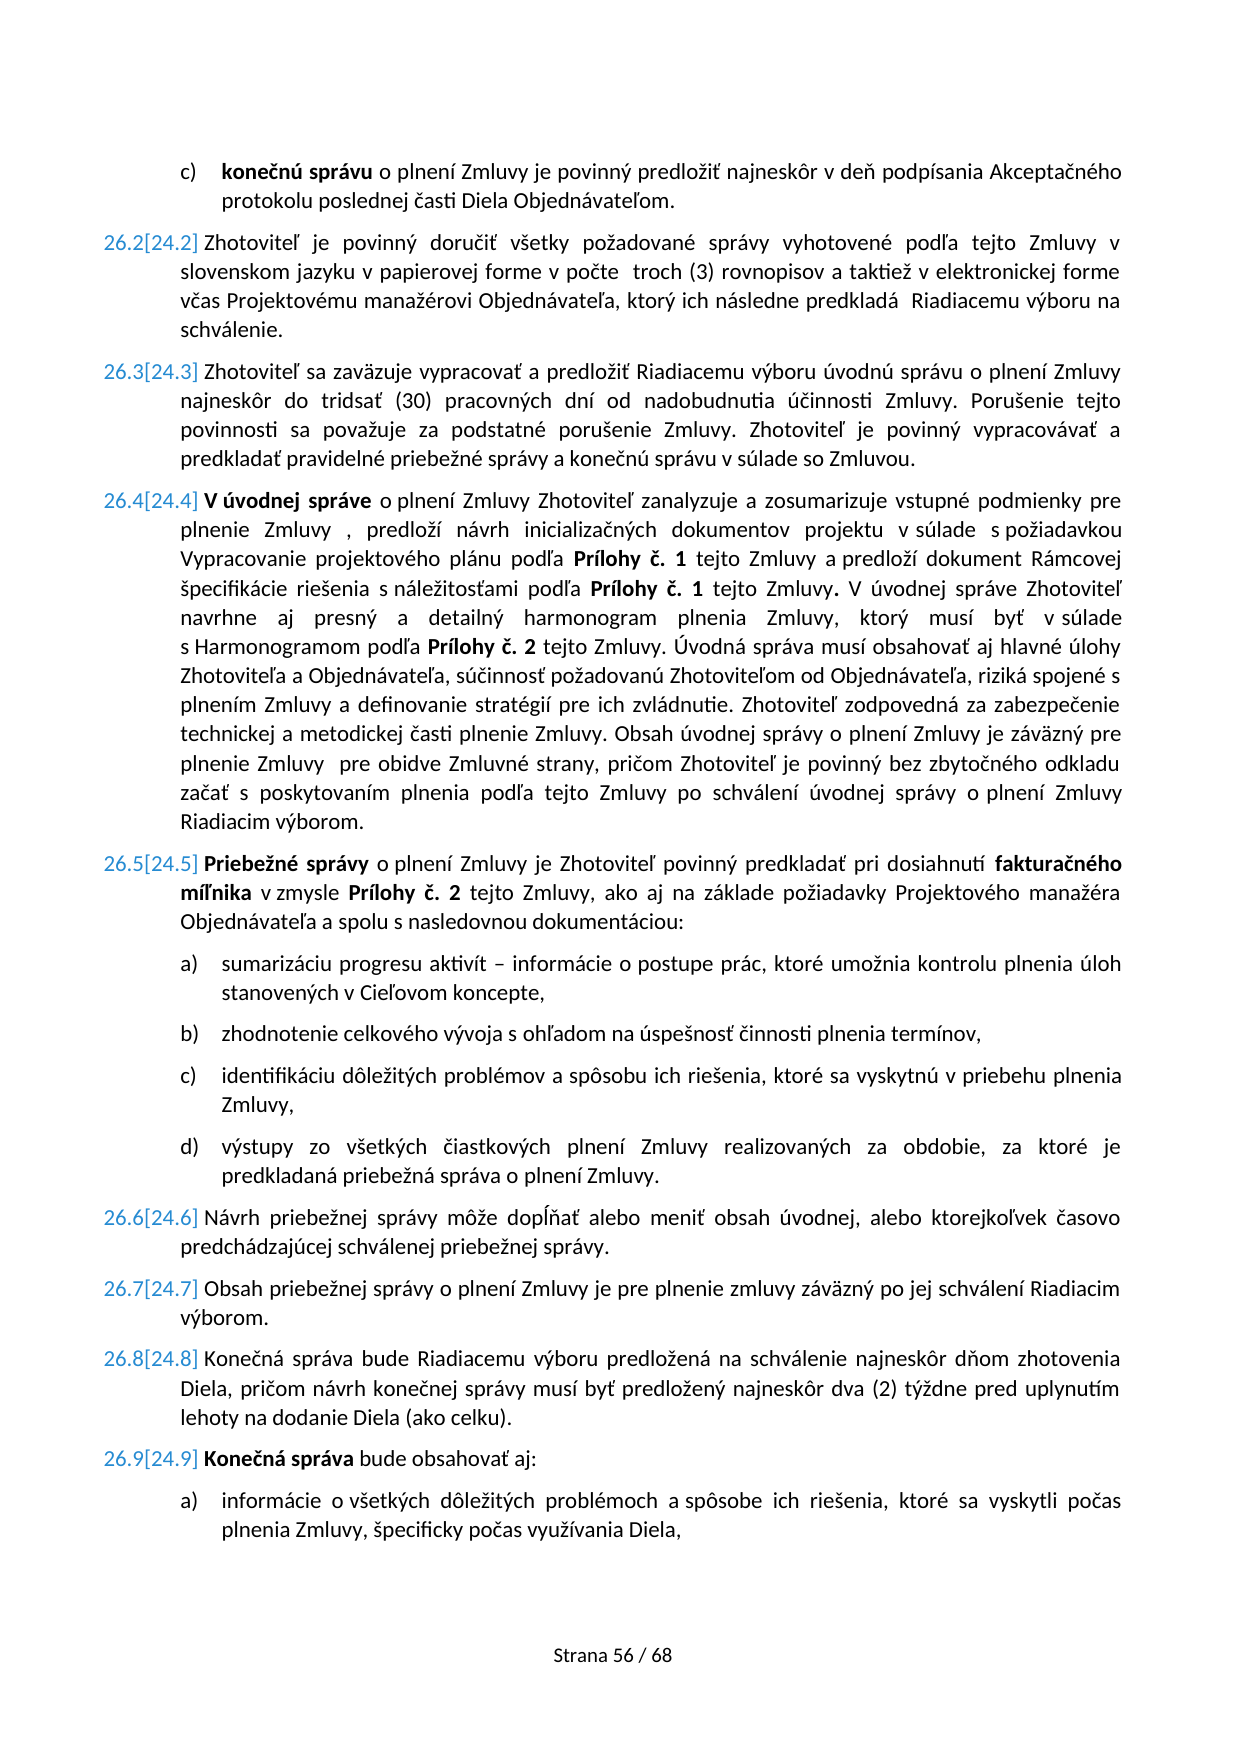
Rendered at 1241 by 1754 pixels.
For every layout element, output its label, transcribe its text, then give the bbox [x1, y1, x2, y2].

list sumarizáciu progresu aktivít – informácie o postupe prác, ktoré umožnia kontrolu plnenia úloh stanovených v Cieľovom koncepte, [180, 948, 1122, 1006]
text V úvodnej správe o plnení Zmluvy Zhotoviteľ zanalyzuje a zosumarizuje vstupné podmienky pre plnenie Zmluvy , predloží návrh inicializačných dokumentov projektu v súlade s požiadavkou Vypracovanie projektového plánu podľa Prílohy č. 1 tejto Zmluvy a predloží dokument Rámcovej špecifikácie riešenia s náležitosťami podľa Prílohy č. 1 tejto Zmluvy. V úvodnej správe Zhotoviteľ navrhne aj presný a detailný harmonogram plnenia Zmluvy, ktorý musí byť v súlade s Harmonogramom podľa Prílohy č. 2 tejto Zmluvy. Úvodná správa musí obsahovať aj hlavné úlohy Zhotoviteľa a Objednávateľa, súčinnosť požadovanú Zhotoviteľom od Objednávateľa, riziká spojené s plnením Zmluvy a definovanie stratégií pre ich zvládnutie. Zhotoviteľ zodpovedná za zabezpečenie technickej a metodickej časti plnenie Zmluvy. Obsah úvodnej správy o plnení Zmluvy je záväzný pre plnenie Zmluvy pre obidve Zmluvné strany, pričom Zhotoviteľ je povinný bez zbytočného odkladu začať s poskytovaním plnenia podľa tejto Zmluvy po schválení úvodnej správy o plnení Zmluvy Riadiacim výborom. [103, 485, 1122, 835]
list konečnú správu o plnení Zmluvy je povinný predložiť najneskôr v deň podpísania Akceptačného protokolu poslednej časti Diela Objednávateľom. [180, 156, 1122, 214]
text Návrh priebežnej správy môže dopĺňať alebo meniť obsah úvodnej, alebo ktorejkoľvek časovo predchádzajúcej schválenej priebežnej správy. [103, 1202, 1122, 1260]
list výstupy zo všetkých čiastkových plnení Zmluvy realizovaných za obdobie, za ktoré je predkladaná priebežná správa o plnení Zmluvy. [180, 1131, 1122, 1189]
text Konečná správa bude Riadiacemu výboru predložená na schválenie najneskôr dňom zhotovenia Diela, pričom návrh konečnej správy musí byť predložený najneskôr dva (2) týždne pred uplynutím lehoty na dodanie Diela (ako celku). [103, 1343, 1122, 1431]
list identifikáciu dôležitých problémov a spôsobu ich riešenia, ktoré sa vyskytnú v priebehu plnenia Zmluvy, [180, 1060, 1122, 1118]
text Zhotoviteľ sa zaväzuje vypracovať a predložiť Riadiacemu výboru úvodnú správu o plnení Zmluvy najneskôr do tridsať (30) pracovných dní od nadobudnutia účinnosti Zmluvy. Porušenie tejto povinnosti sa považuje za podstatné porušenie Zmluvy. Zhotoviteľ je povinný vypracovávať a predkladať pravidelné priebežné správy a konečnú správu v súlade so Zmluvou. [103, 356, 1122, 473]
text Zhotoviteľ je povinný doručiť všetky požadované správy vyhotovené podľa tejto Zmluvy v slovenskom jazyku v papierovej forme v počte troch (3) rovnopisov a taktiež v elektronickej forme včas Projektovému manažérovi Objednávateľa, ktorý ich následne predkladá Riadiacemu výboru na schválenie. [103, 227, 1122, 343]
text Priebežné správy o plnení Zmluvy je Zhotoviteľ povinný predkladať pri dosiahnutí fakturačného míľnika v zmysle Prílohy č. 2 tejto Zmluvy, ako aj na základe požiadavky Projektového manažéra Objednávateľa a spolu s nasledovnou dokumentáciou: [103, 848, 1122, 935]
text Obsah priebežnej správy o plnení Zmluvy je pre plnenie zmluvy záväzný po jej schválení Riadiacim výborom. [103, 1273, 1122, 1331]
text Konečná správa bude obsahovať aj: [103, 1443, 1122, 1473]
list zhodnotenie celkového vývoja s ohľadom na úspešnosť činnosti plnenia termínov, [180, 1018, 1122, 1048]
list informácie o všetkých dôležitých problémoch a spôsobe ich riešenia, ktoré sa vyskytli počas plnenia Zmluvy, špecificky počas využívania Diela, [180, 1485, 1122, 1543]
